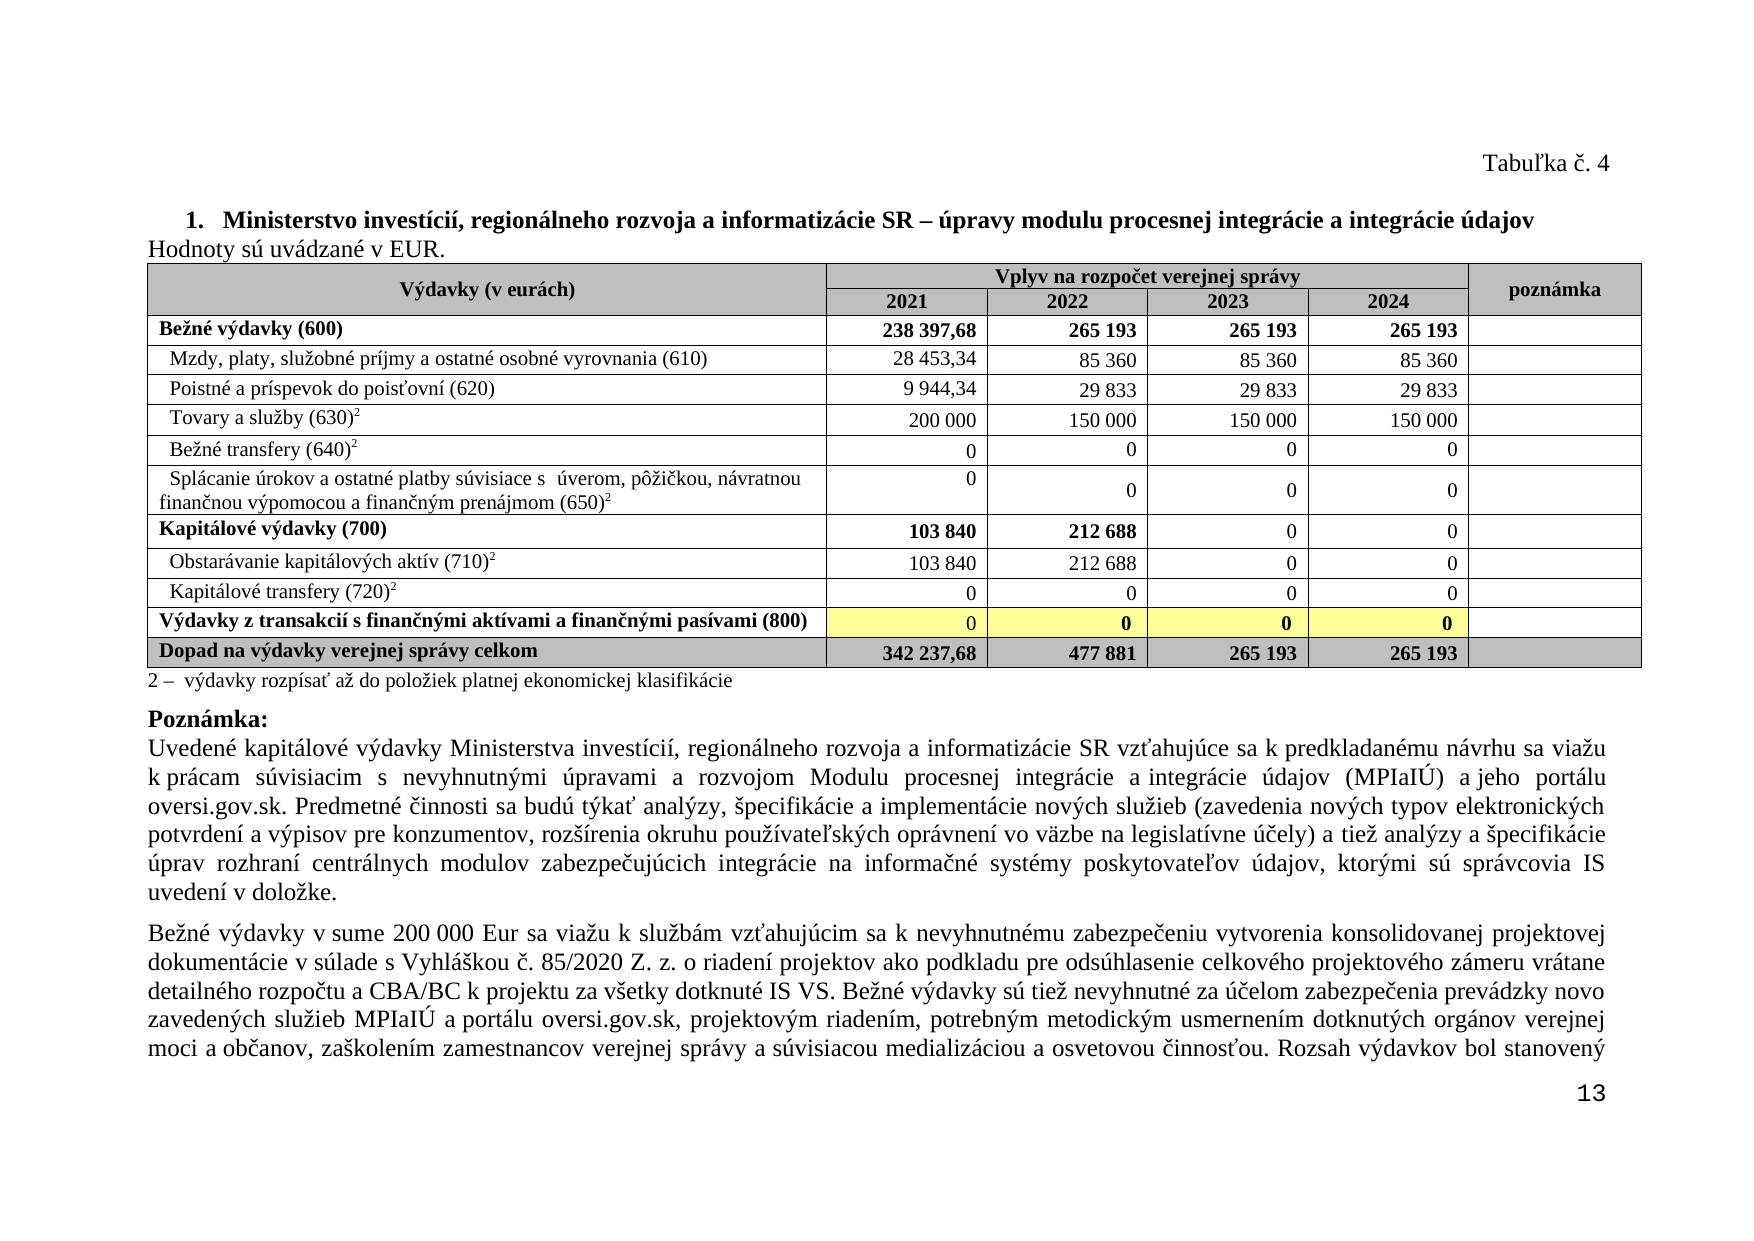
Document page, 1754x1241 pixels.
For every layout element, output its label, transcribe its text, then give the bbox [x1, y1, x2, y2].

list Ministerstvo investícií, regionálneho rozvoja a informatizácie SR – úpravy modulu procesnej integrácie a integrácie údajov [185, 205, 1606, 234]
table_cell [1469, 579, 1641, 607]
table_cell 28 453,34 [827, 346, 987, 374]
table_cell 265 193 [1309, 316, 1468, 344]
table_cell Splácanie úrokov a ostatné platby súvisiace s úverom, pôžičkou, návratnou finančnou výpomocou a finančným prenájmom (650)2 [148, 466, 826, 514]
table_cell 238 397,68 [827, 316, 987, 344]
table_cell 85 360 [988, 346, 1147, 374]
table_cell Poistné a príspevok do poisťovní (620) [148, 375, 826, 404]
text 2 – výdavky rozpísať až do položiek platnej ekonomickej klasifikácie [148, 668, 1606, 692]
table_cell 265 193 [1148, 638, 1308, 667]
table_cell Bežné transfery (640)2 [148, 436, 826, 465]
table_cell 0 [1309, 608, 1468, 637]
table_cell Výdavky z transakcií s finančnými aktívami a finančnými pasívami (800) [148, 608, 826, 637]
table_cell 212 688 [988, 549, 1147, 577]
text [148, 918, 1606, 1062]
table_cell 212 688 [988, 515, 1147, 548]
table_cell 265 193 [1148, 316, 1308, 344]
table_cell 85 360 [1309, 346, 1468, 374]
table_cell 200 000 [827, 405, 987, 435]
table_cell Dopad na výdavky verejnej správy celkom [148, 638, 826, 667]
table_cell 150 000 [1148, 405, 1308, 435]
text Uvedené kapitálové výdavky Ministerstva investícií, regionálneho rozvoja a informatizácie SR vzťahujúce sa k predkladanému návrhu sa viažu k prácam súvisiacim s nevyhnutnými úpravami a rozvojom Modulu procesnej integrácie a integrácie údajov (MPIaIÚ) a jeho portálu oversi.gov.sk. Predmetné činnosti sa budú týkať analýzy, špecifikácie a implementácie nových služieb (zavedenia nových typov elektronických potvrdení a výpisov pre konzumentov, rozšírenia okruhu používateľských oprávnení vo väzbe na legislatívne účely) a tiež analýzy a špecifikácie úprav rozhraní centrálnych modulov zabezpečujúcich integrácie na informačné systémy poskytovateľov údajov, ktorými sú správcovia IS uvedení v doložke. [148, 733, 1606, 906]
table_cell [1469, 466, 1641, 514]
table_cell 0 [1148, 436, 1308, 465]
table_cell Tovary a služby (630)2 [148, 405, 826, 435]
table_cell 0 [827, 579, 987, 607]
table_cell 2024 [1309, 289, 1468, 315]
table_cell 0 [1309, 436, 1468, 465]
table_cell 2022 [988, 289, 1147, 315]
table_cell 477 881 [988, 638, 1147, 667]
table_header Vplyv na rozpočet verejnej správy [827, 264, 1468, 288]
table_cell [1469, 375, 1641, 404]
table_cell Obstarávanie kapitálových aktív (710)2 [148, 549, 826, 577]
table_cell Kapitálové transfery (720)2 [148, 579, 826, 607]
table_cell 29 833 [1309, 375, 1468, 404]
table_cell 9 944,34 [827, 375, 987, 404]
table_header Výdavky (v eurách) [148, 264, 826, 315]
table_cell [1469, 638, 1641, 667]
text Tabuľka č. 4 [148, 148, 1610, 176]
table_cell 0 [827, 466, 987, 514]
table_cell 85 360 [1148, 346, 1308, 374]
table_cell Kapitálové výdavky (700) [148, 515, 826, 548]
table_cell 265 193 [1309, 638, 1468, 667]
table_cell [1469, 436, 1641, 465]
table_cell 2021 [827, 289, 987, 315]
table_cell 29 833 [1148, 375, 1308, 404]
table_cell 265 193 [988, 316, 1147, 344]
table_cell [1469, 346, 1641, 374]
table_cell Mzdy, platy, služobné príjmy a ostatné osobné vyrovnania (610) [148, 346, 826, 374]
table_cell 0 [827, 436, 987, 465]
table_cell 0 [1148, 549, 1308, 577]
table_header poznámka [1469, 264, 1641, 315]
table_cell [1469, 549, 1641, 577]
text Poznámka: [148, 704, 1606, 733]
table_cell 0 [1309, 549, 1468, 577]
table_cell 0 [1309, 466, 1468, 514]
table_cell 0 [1148, 579, 1308, 607]
table_cell 2023 [1148, 289, 1308, 315]
table_cell [1469, 608, 1641, 637]
table_cell 0 [988, 466, 1147, 514]
text Hodnoty sú uvádzané v EUR. [148, 234, 1606, 263]
table_cell [1469, 316, 1641, 344]
table_cell 0 [1148, 515, 1308, 548]
table_cell 342 237,68 [827, 638, 987, 667]
table_cell 150 000 [988, 405, 1147, 435]
table_cell 0 [1309, 515, 1468, 548]
table_cell Bežné výdavky (600) [148, 316, 826, 344]
table_cell 103 840 [827, 515, 987, 548]
table_cell 0 [988, 608, 1147, 637]
table_cell 0 [1148, 466, 1308, 514]
table_cell 29 833 [988, 375, 1147, 404]
table_cell 0 [827, 608, 987, 637]
table_cell 0 [1148, 608, 1308, 637]
table_cell 103 840 [827, 549, 987, 577]
table_cell [1469, 515, 1641, 548]
table_cell 150 000 [1309, 405, 1468, 435]
table_cell [1469, 405, 1641, 435]
table_cell 0 [988, 579, 1147, 607]
table_cell 0 [1309, 579, 1468, 607]
table_cell 0 [988, 436, 1147, 465]
